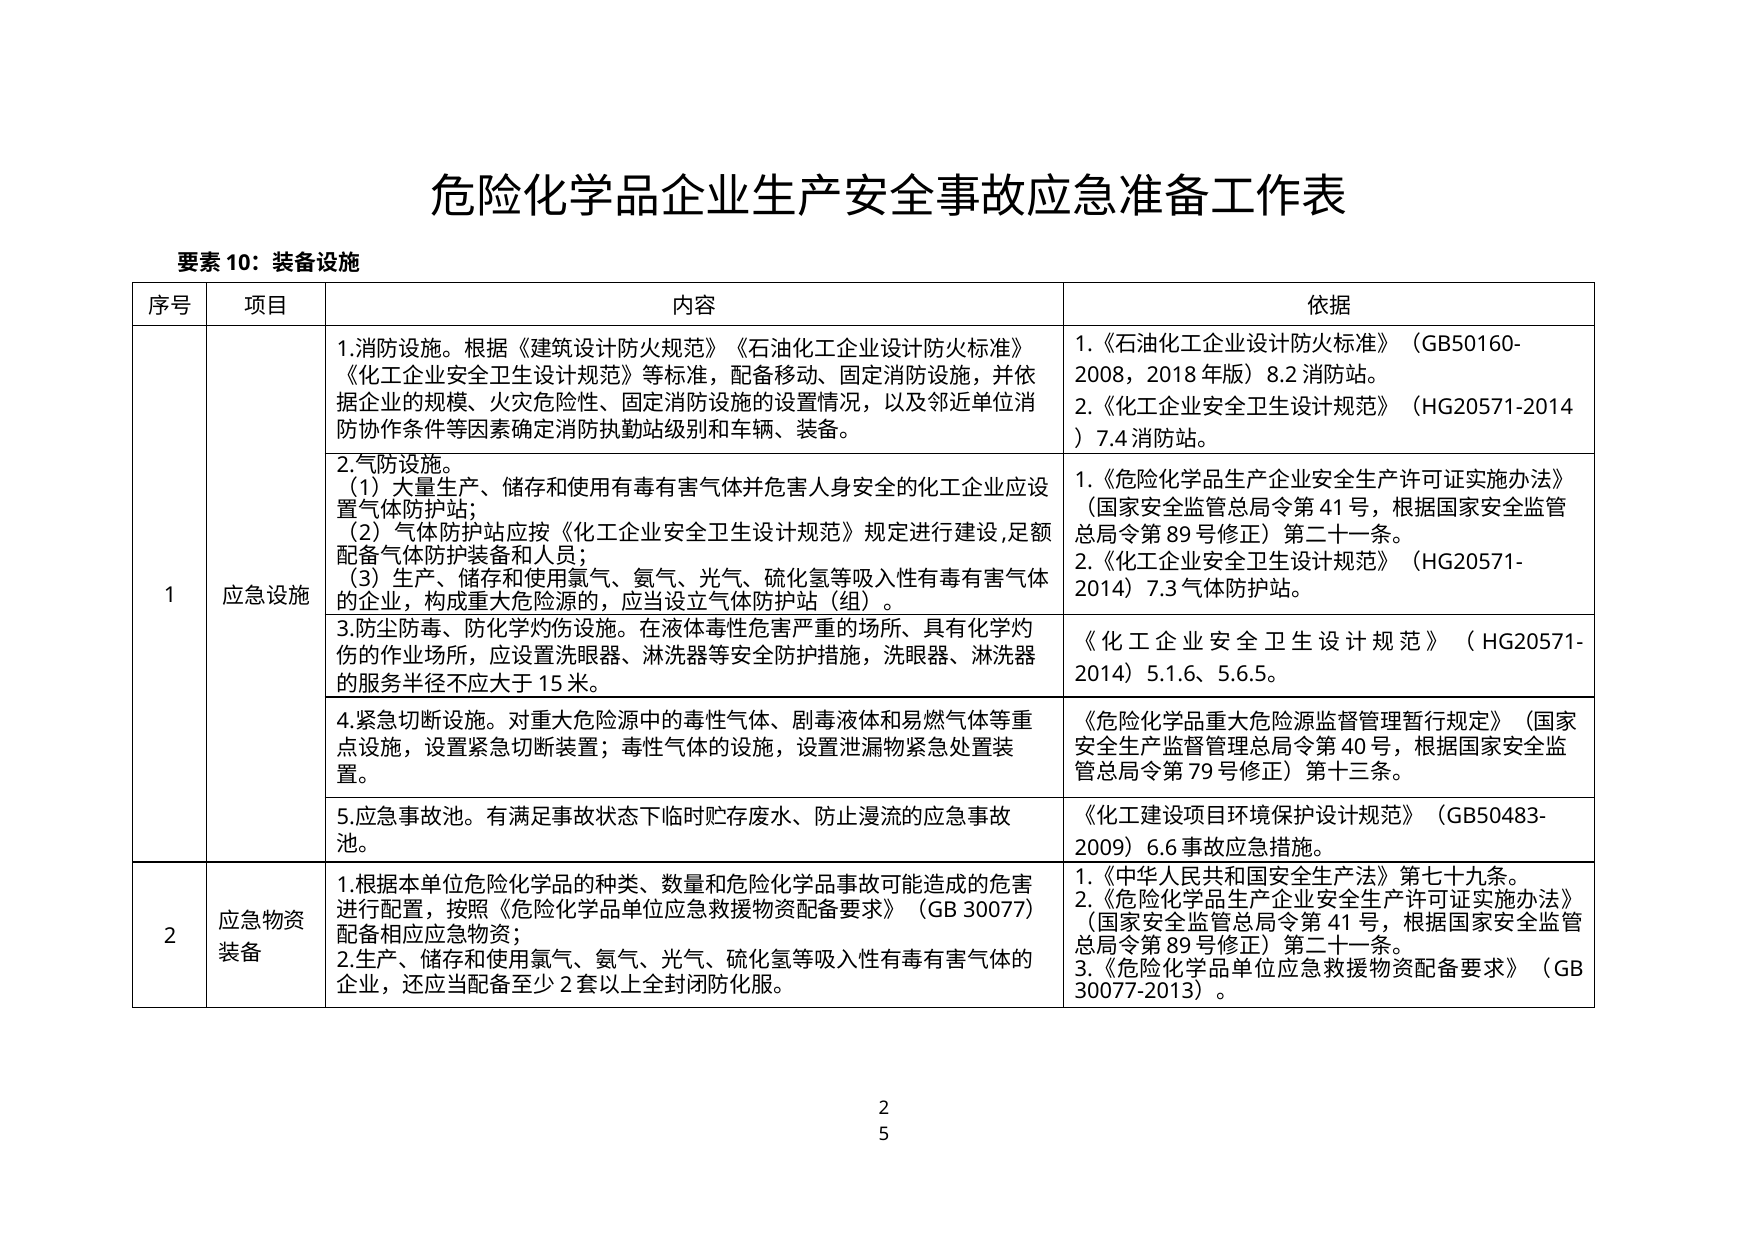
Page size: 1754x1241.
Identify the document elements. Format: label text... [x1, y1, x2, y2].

text 要素10：装备设施 [177, 224, 1600, 282]
table_cell 2 [133, 863, 206, 1007]
table_cell 1.消防设施。根据《建筑设计防火规范》《石油化工企业设计防火标准》《化工企业安全卫生设计规范》等标准，配备移动、固定消防设施，并依据企业的规模、火灾危险性、固定消防设施的设置情况，以及邻近单位消防协作条件等因素确定消防执勤站级别和车辆、装备。 [326, 326, 1063, 453]
table_cell 1.根据本单位危险化学品的种类、数量和危险化学品事故可能造成的危害进行配置，按照《危险化学品单位应急救援物资配备要求》（GB 30077）配备相应应急物资； 2.生产、储存和使用氯气、氨气、光气、硫化氢等吸入性有毒有害气体的企业，还应当配备至少2套以上全封闭防化服。 [326, 863, 1063, 1007]
table_cell 1.《危险化学品生产企业安全生产许可证实施办法》（国家安全监管总局令第41号，根据国家安全监管总局令第89号修正）第二十一条。 2.《化工企业安全卫生设计规范》（HG20571-2014）7.3气体防护站。 [1064, 454, 1594, 614]
table_cell 3.防尘防毒、防化学灼伤设施。在液体毒性危害严重的场所、具有化学灼伤的作业场所，应设置洗眼器、淋洗器等安全防护措施，洗眼器、淋洗器的服务半径不应大于15米。 [326, 615, 1063, 696]
table_cell 应急物资装备 [207, 863, 325, 1007]
table_header 项目 [207, 283, 325, 324]
table_header 内容 [326, 283, 1063, 324]
table_cell 《危险化学品重大危险源监督管理暂行规定》（国家安全生产监督管理总局令第40号，根据国家安全监管总局令第79号修正）第十三条。 [1064, 698, 1594, 797]
table_cell 《化工建设项目环境保护设计规范》（GB50483-2009）6.6事故应急措施。 [1064, 798, 1594, 861]
table_cell 1.《石油化工企业设计防火标准》（GB50160-2008，2018年版）8.2消防站。 2.《化工企业安全卫生设计规范》（HG20571-2014 ）7.4消防站。 [1064, 326, 1594, 453]
table_header 依据 [1064, 283, 1594, 324]
table_header 序号 [133, 283, 206, 324]
table_cell 5.应急事故池。有满足事故状态下临时贮存废水、防止漫流的应急事故池。 [326, 798, 1063, 861]
table_cell 应急设施 [207, 326, 325, 861]
table_cell 2.气防设施。 （1）大量生产、储存和使用有毒有害气体并危害人身安全的化工企业应设置气体防护站； （2）气体防护站应按《化工企业安全卫生设计规范》规定进行建设,足额配备气体防护装备和人员； （3）生产、储存和使用氯气、氨气、光气、硫化氢等吸入性有毒有害气体的企业，构成重大危险源的，应当设立气体防护站（组）。 [326, 454, 1063, 614]
table_cell 4.紧急切断设施。对重大危险源中的毒性气体、剧毒液体和易燃气体等重点设施，设置紧急切断装置；毒性气体的设施，设置泄漏物紧急处置装置。 [326, 698, 1063, 797]
table_cell 《化工企业安全卫生设计规范》（HG20571-2014）5.1.6、5.6.5。 [1064, 615, 1594, 696]
table_cell 1 [133, 326, 206, 861]
text 危险化学品企业生产安全事故应急准备工作表 [177, 165, 1600, 224]
table_cell 1.《中华人民共和国安全生产法》第七十九条。 2.《危险化学品生产企业安全生产许可证实施办法》（国家安全监管总局令第41号，根据国家安全监管总局令第89号修正）第二十一条。 3.《危险化学品单位应急救援物资配备要求》（GB 30077-2013）。 [1064, 863, 1594, 1007]
